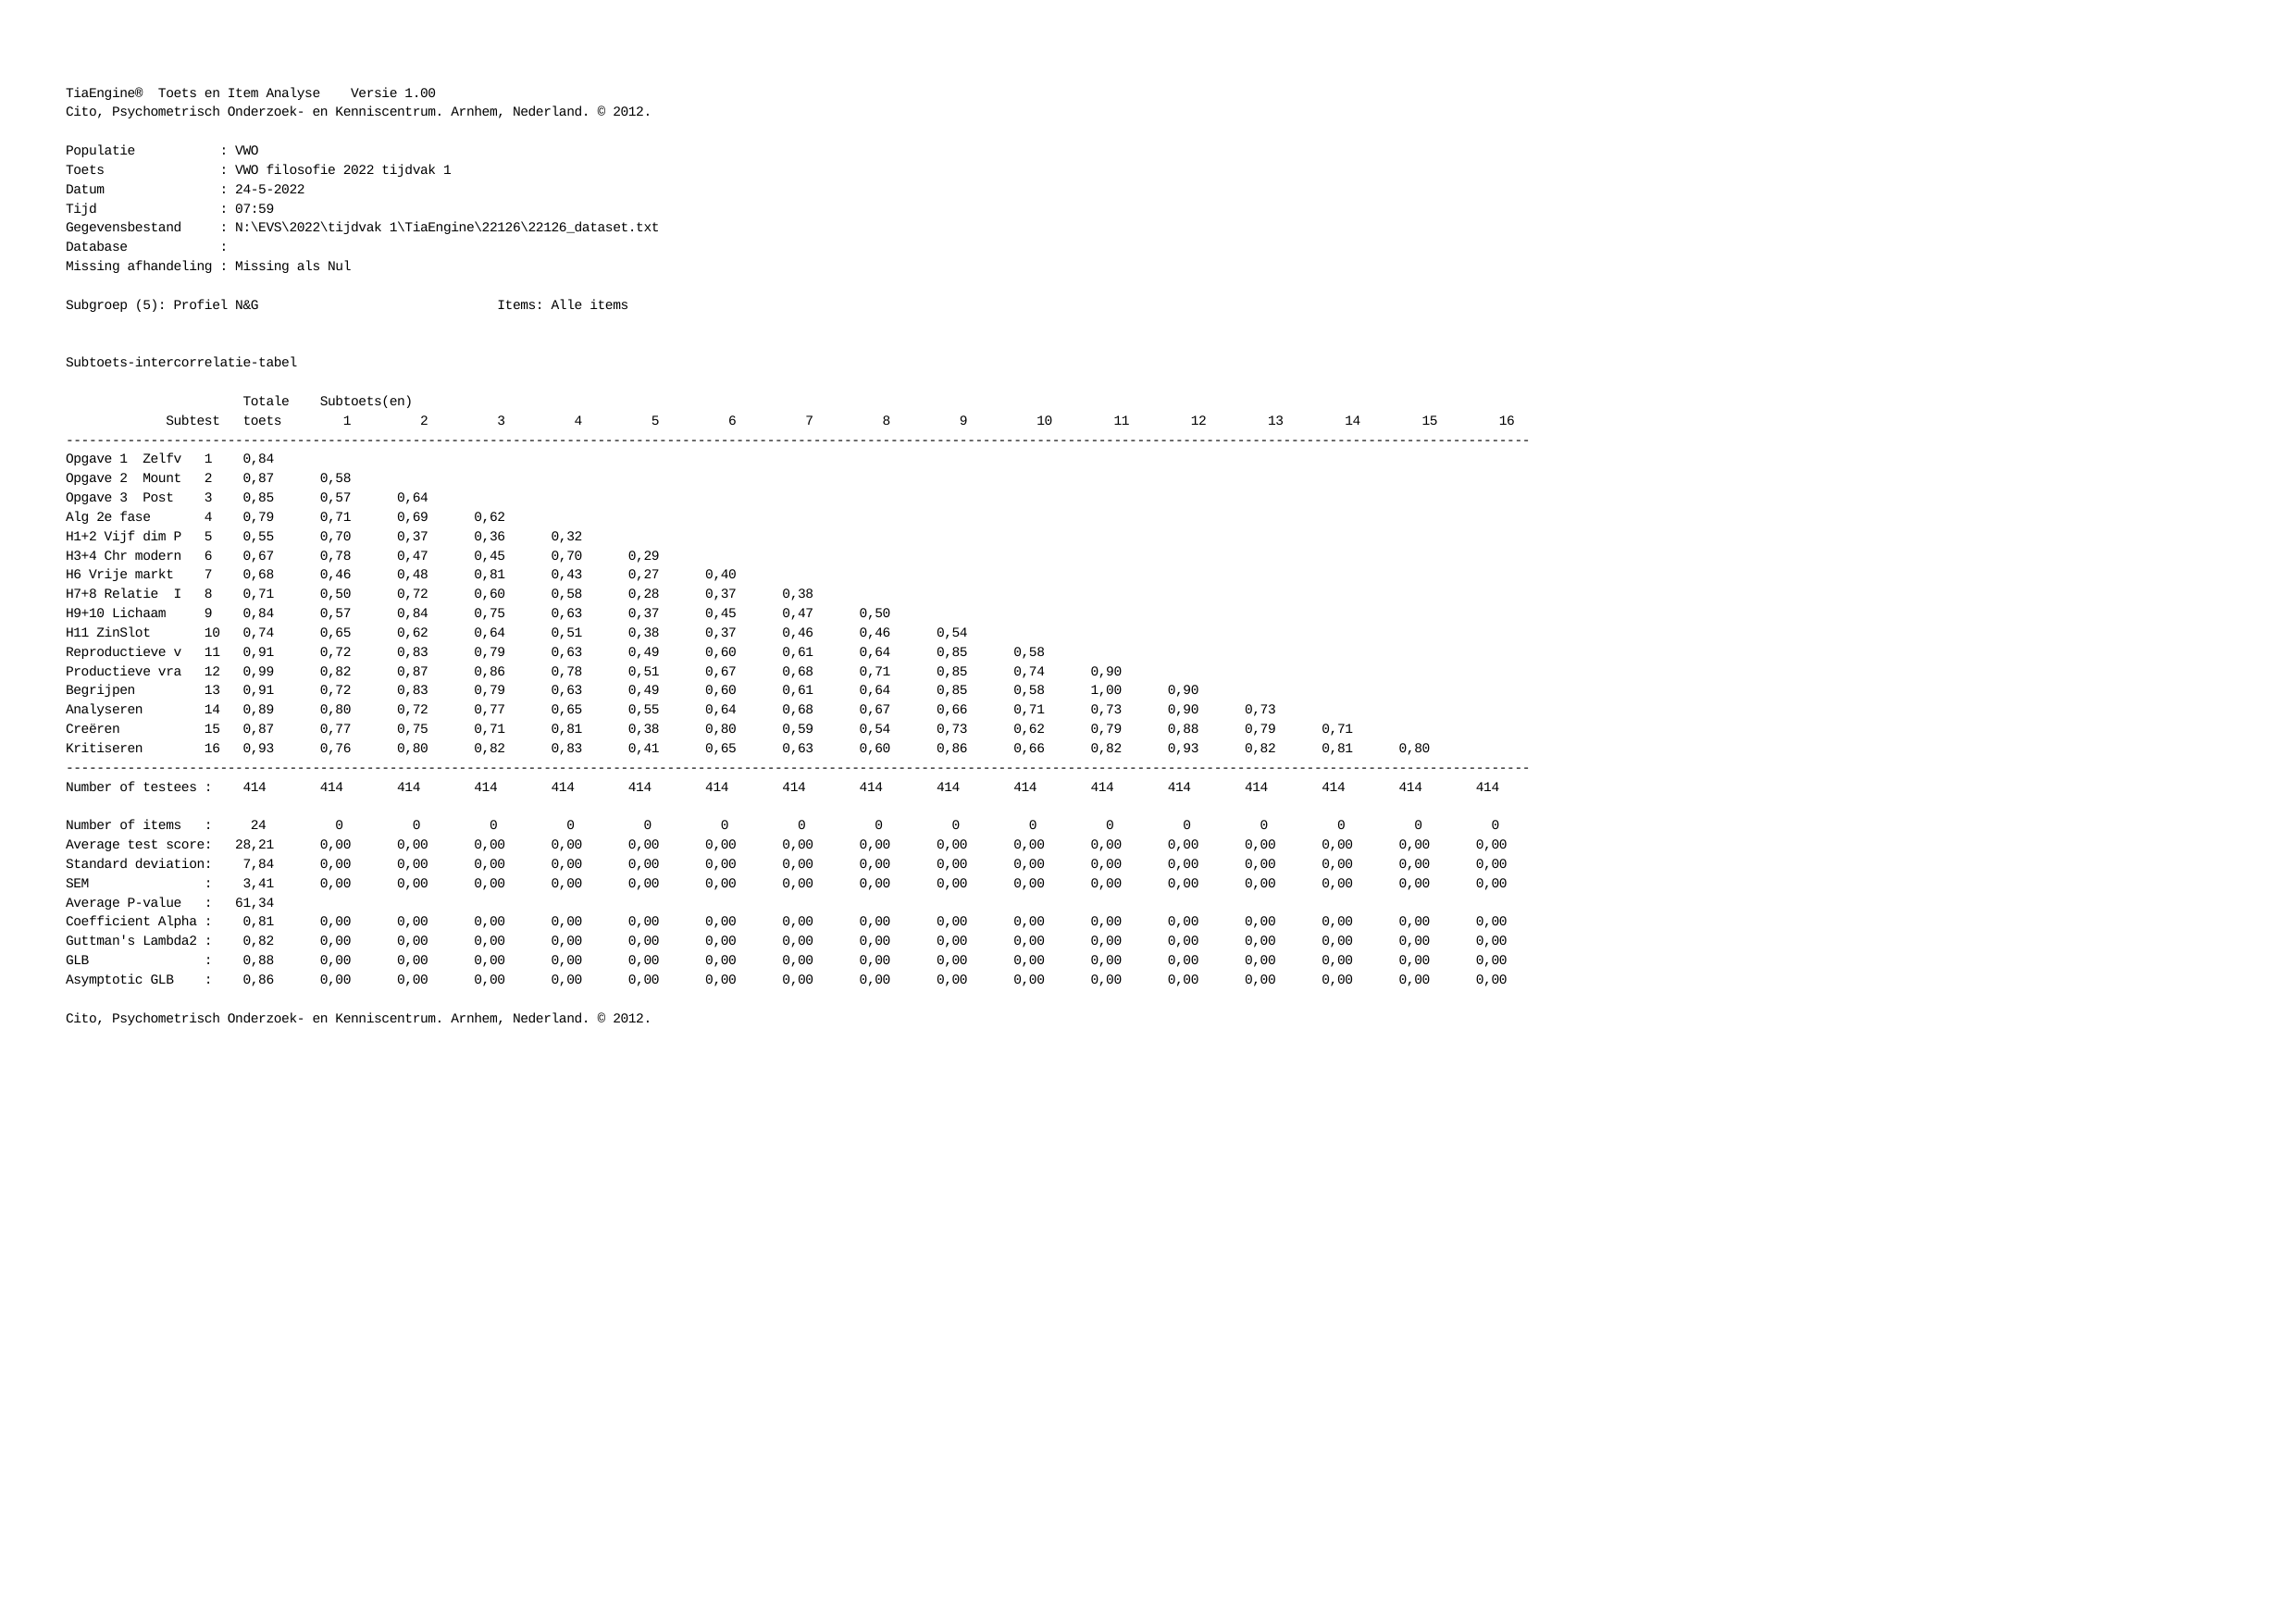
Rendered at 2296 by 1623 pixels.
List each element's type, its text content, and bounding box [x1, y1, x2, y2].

text Analyseren 14 0,89 0,80 0,72 0,77 0,65 0,55 0,64 0,68 0,67 0,66 0,71 0,73 0,90 0,73 [66, 699, 2252, 718]
text H1+2 Vijf dim P 5 0,55 0,70 0,37 0,36 0,32 [66, 526, 2252, 544]
text Database : [66, 236, 2252, 255]
text Standard deviation: 7,84 0,00 0,00 0,00 0,00 0,00 0,00 0,00 0,00 0,00 0,00 0,00 0,00 0,00 0,00 0,00 0,00 [66, 853, 2252, 873]
text Populatie : VWO [66, 140, 2252, 159]
text H9+10 Lichaam 9 0,84 0,57 0,84 0,75 0,63 0,37 0,45 0,47 0,50 [66, 602, 2252, 622]
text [66, 101, 2252, 120]
text Creëren 15 0,87 0,77 0,75 0,71 0,81 0,38 0,80 0,59 0,54 0,73 0,62 0,79 0,88 0,79 0,71 [66, 718, 2252, 737]
text Productieve vra 12 0,99 0,82 0,87 0,86 0,78 0,51 0,67 0,68 0,71 0,85 0,74 0,90 [66, 660, 2252, 679]
text Cito, Psychometrisch Onderzoek- en Kenniscentrum. Arnhem, Nederland. © 2012. [66, 1007, 2252, 1026]
text Alg 2e fase 4 0,79 0,71 0,69 0,62 [66, 506, 2252, 526]
text H3+4 Chr modern 6 0,67 0,78 0,47 0,45 0,70 0,29 [66, 544, 2252, 564]
text Missing afhandeling : Missing als Nul [66, 255, 2252, 275]
text Opgave 3 Post 3 0,85 0,57 0,64 [66, 487, 2252, 506]
text Tijd : 07:59 [66, 197, 2252, 217]
text Asymptotic GLB : 0,86 0,00 0,00 0,00 0,00 0,00 0,00 0,00 0,00 0,00 0,00 0,00 0,00 0,00 0,00 0,00 0,00 [66, 969, 2252, 988]
text SEM : 3,41 0,00 0,00 0,00 0,00 0,00 0,00 0,00 0,00 0,00 0,00 0,00 0,00 0,00 0,00 0,00 0,00 [66, 873, 2252, 891]
text H11 ZinSlot 10 0,74 0,65 0,62 0,64 0,51 0,38 0,37 0,46 0,46 0,54 [66, 622, 2252, 641]
text Average P-value : 61,34 [66, 891, 2252, 911]
text Guttman's Lambda2 : 0,82 0,00 0,00 0,00 0,00 0,00 0,00 0,00 0,00 0,00 0,00 0,00 0,00 0,00 0,00 0,00 0,00 [66, 930, 2252, 949]
text ---------------------------------------------------------------------------------------------------------------------------------------------------------------------------------------------- [66, 428, 2252, 448]
text Toets : VWO filosofie 2022 tijdvak 1 [66, 159, 2252, 179]
text Reproductieve v 11 0,91 0,72 0,83 0,79 0,63 0,49 0,60 0,61 0,64 0,85 0,58 [66, 641, 2252, 660]
text Coefficient Alpha : 0,81 0,00 0,00 0,00 0,00 0,00 0,00 0,00 0,00 0,00 0,00 0,00 0,00 0,00 0,00 0,00 0,00 [66, 911, 2252, 930]
text Opgave 1 Zelfv 1 0,84 [66, 448, 2252, 467]
text Gegevensbestand : N:\EVS\2022\tijdvak 1\TiaEngine\22126\22126_dataset.txt [66, 217, 2252, 236]
text Number of testees : 414 414 414 414 414 414 414 414 414 414 414 414 414 414 414 414 414 [66, 775, 2252, 795]
text Totale Subtoets(en) [66, 390, 2252, 410]
text Opgave 2 Mount 2 0,87 0,58 [66, 467, 2252, 487]
text Subtoets-intercorrelatie-tabel [66, 352, 2252, 371]
text Kritiseren 16 0,93 0,76 0,80 0,82 0,83 0,41 0,65 0,63 0,60 0,86 0,66 0,82 0,93 0,82 0,81 0,80 [66, 737, 2252, 757]
text Begrijpen 13 0,91 0,72 0,83 0,79 0,63 0,49 0,60 0,61 0,64 0,85 0,58 1,00 0,90 [66, 679, 2252, 699]
text Number of items : 24 0 0 0 0 0 0 0 0 0 0 0 0 0 0 0 0 [66, 814, 2252, 834]
text Average test score: 28,21 0,00 0,00 0,00 0,00 0,00 0,00 0,00 0,00 0,00 0,00 0,00 0,00 0,00 0,00 0,00 0,00 [66, 834, 2252, 853]
text Subtest toets 1 2 3 4 5 6 7 8 9 10 11 12 13 14 15 16 [66, 410, 2252, 428]
text TiaEngine® Toets en Item Analyse Versie 1.00 [66, 81, 2252, 101]
text Subgroep (5): Profiel N&G Items: Alle items [66, 294, 2252, 313]
text H6 Vrije markt 7 0,68 0,46 0,48 0,81 0,43 0,27 0,40 [66, 564, 2252, 583]
text ---------------------------------------------------------------------------------------------------------------------------------------------------------------------------------------------- [66, 757, 2252, 775]
text H7+8 Relatie I 8 0,71 0,50 0,72 0,60 0,58 0,28 0,37 0,38 [66, 583, 2252, 602]
text Datum : 24-5-2022 [66, 179, 2252, 197]
text GLB : 0,88 0,00 0,00 0,00 0,00 0,00 0,00 0,00 0,00 0,00 0,00 0,00 0,00 0,00 0,00 0,00 0,00 [66, 949, 2252, 969]
